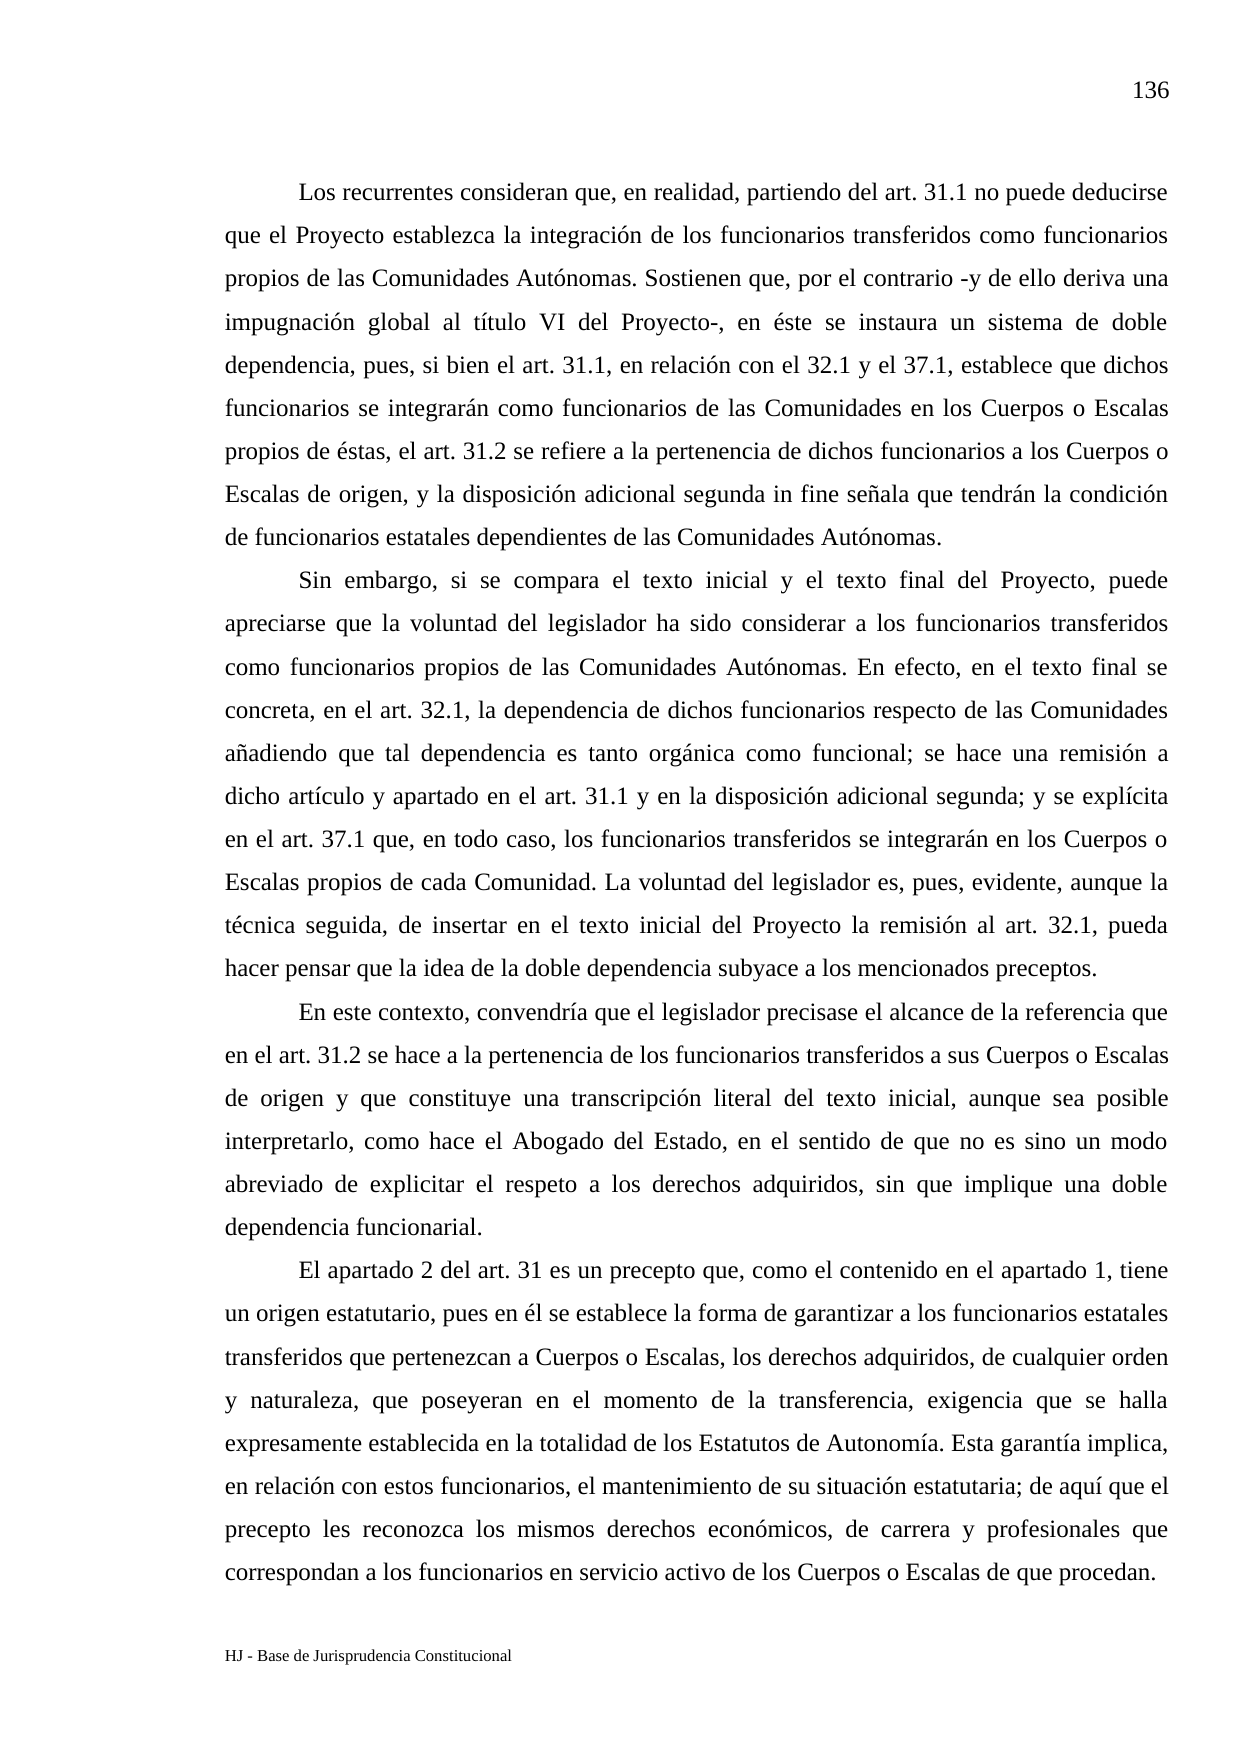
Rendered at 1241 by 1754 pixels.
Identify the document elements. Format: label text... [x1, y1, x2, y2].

text En este contexto, convendría que el legislador precisase el alcance de la referencia que en el art. 31.2 se hace a la pertenencia de los funcionarios transferidos a sus Cuerpos o Escalas de origen y que constituye una transcripción literal del texto inicial, aunque sea posible interpretarlo, como hace el Abogado del Estado, en el sentido de que no es sino un modo abreviado de explicitar el respeto a los derechos adquiridos, sin que implique una doble dependencia funcionarial. [224, 997, 1169, 1241]
text Sin embargo, si se compara el texto inicial y el texto final del Proyecto, puede apreciarse que la voluntad del legislador ha sido considerar a los funcionarios transferidos como funcionarios propios de las Comunidades Autónomas. En efecto, en el texto final se concreta, en el art. 32.1, la dependencia de dichos funcionarios respecto de las Comunidades añadiendo que tal dependencia es tanto orgánica como funcional; se hace una remisión a dicho artículo y apartado en el art. 31.1 y en la disposición adicional segunda; y se explícita en el art. 37.1 que, en todo caso, los funcionarios transferidos se integrarán en los Cuerpos o Escalas propios de cada Comunidad. La voluntad del legislador es, pues, evidente, aunque la técnica seguida, de insertar en el texto inicial del Proyecto la remisión al art. 32.1, pueda hacer pensar que la idea de la doble dependencia subyace a los mencionados preceptos. [224, 565, 1169, 982]
text Los recurrentes consideran que, en realidad, partiendo del art. 31.1 no puede deducirse que el Proyecto establezca la integración de los funcionarios transferidos como funcionarios propios de las Comunidades Autónomas. Sostienen que, por el contrario -y de ello deriva una impugnación global al título VI del Proyecto-, en éste se instaura un sistema de doble dependencia, pues, si bien el art. 31.1, en relación con el 32.1 y el 37.1, establece que dichos funcionarios se integrarán como funcionarios de las Comunidades en los Cuerpos o Escalas propios de éstas, el art. 31.2 se refiere a la pertenencia de dichos funcionarios a los Cuerpos o Escalas de origen, y la disposición adicional segunda in fine señala que tendrán la condición de funcionarios estatales dependientes de las Comunidades Autónomas. [224, 177, 1169, 551]
text El apartado 2 del art. 31 es un precepto que, como el contenido en el apartado 1, tiene un origen estatutario, pues en él se establece la forma de garantizar a los funcionarios estatales transferidos que pertenezcan a Cuerpos o Escalas, los derechos adquiridos, de cualquier orden y naturaleza, que poseyeran en el momento de la transferencia, exigencia que se halla expresamente establecida en la totalidad de los Estatutos de Autonomía. Esta garantía implica, en relación con estos funcionarios, el mantenimiento de su situación estatutaria; de aquí que el precepto les reconozca los mismos derechos económicos, de carrera y profesionales que correspondan a los funcionarios en servicio activo de los Cuerpos o Escalas de que procedan. [224, 1255, 1169, 1586]
